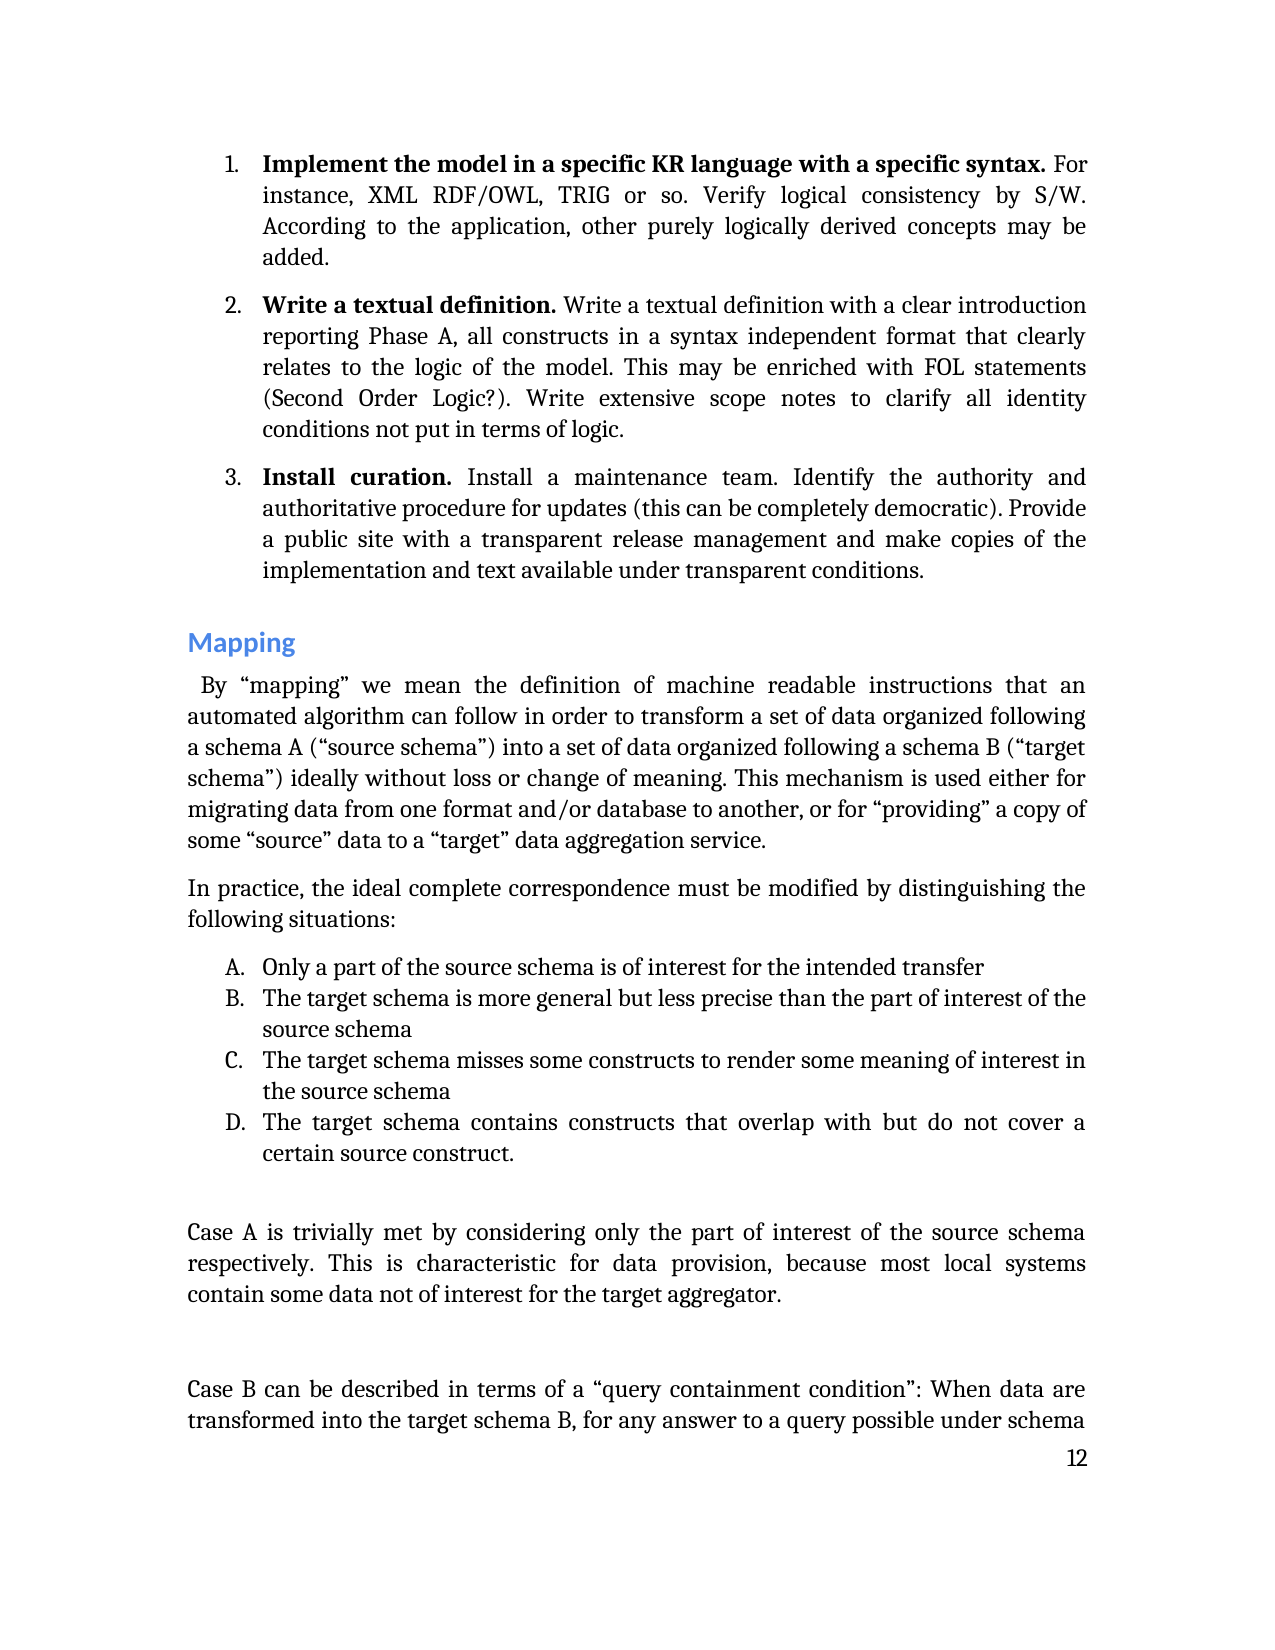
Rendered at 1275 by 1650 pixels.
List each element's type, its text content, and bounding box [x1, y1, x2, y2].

text In practice, the ideal complete correspondence must be modified by distinguishing the following situations: [187, 874, 1087, 934]
list Only a part of the source schema is of interest for the intended transfer [225, 953, 1087, 982]
list The target schema is more general but less precise than the part of interest of the source schema [225, 984, 1087, 1044]
list The target schema contains constructs that overlap with but do not cover a certain source construct. [225, 1108, 1087, 1168]
subtitle Mapping [187, 624, 1087, 660]
list Write a textual definition. Write a textual definition with a clear introduction reporting Phase A, all constructs in a syntax independent format that clearly relates to the logic of the model. This may be enriched with FOL statements (Second Order Logic?). Write extensive scope notes to clarify all identity conditions not put in terms of logic. [225, 291, 1087, 444]
list The target schema misses some constructs to render some meaning of interest in the source schema [225, 1046, 1087, 1106]
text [187, 1375, 1087, 1435]
list Implement the model in a specific KR language with a specific syntax. For instance, XML RDF/OWL, TRIG or so. Verify logical consistency by S/W. According to the application, other purely logically derived concepts may be added. [225, 150, 1087, 272]
text Case A is trivially met by considering only the part of interest of the source schema respectively. This is characteristic for data provision, because most local systems contain some data not of interest for the target aggregator. [187, 1218, 1087, 1309]
text By “mapping” we mean the definition of machine readable instructions that an automated algorithm can follow in order to transform a set of data organized following a schema A (“source schema”) into a set of data organized following a schema B (“target schema”) ideally without loss or change of meaning. This mechanism is used either for migrating data from one format and/or database to another, or for “providing” a copy of some “source” data to a “target” data aggregation service. [187, 671, 1087, 855]
list Install curation. Install a maintenance team. Identify the authority and authoritative procedure for updates (this can be completely democratic). Provide a public site with a transparent release management and make copies of the implementation and text available under transparent conditions. [225, 463, 1087, 584]
